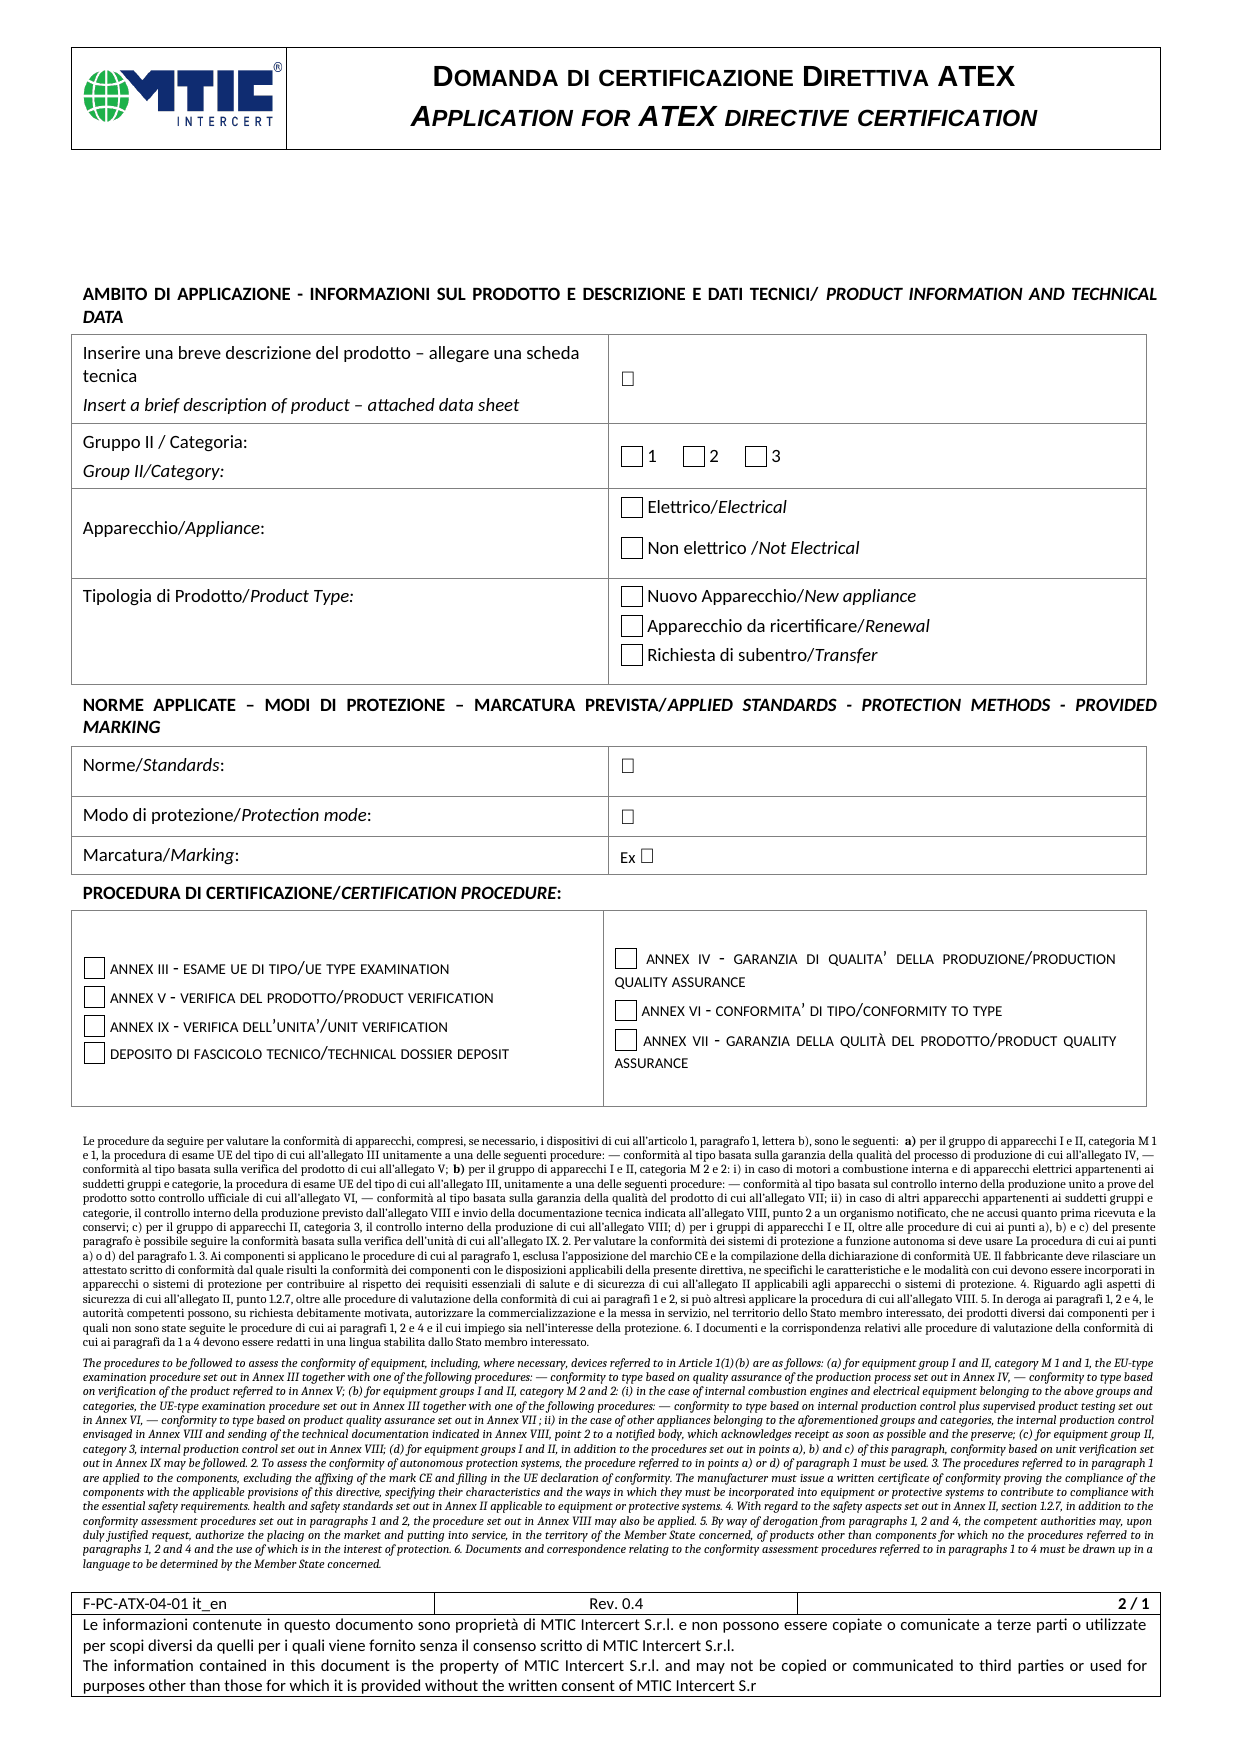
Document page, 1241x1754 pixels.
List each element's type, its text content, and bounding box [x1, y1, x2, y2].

text PROCEDURA DI CERTIFICAZIONE/CERTIFICATION PROCEDURE: [83, 881, 1157, 904]
table_cell Nuovo Apparecchio/New appliance Apparecchio da ricertificare/Renewal Richiesta di subentro/Transfer [609, 579, 1146, 684]
table_header annex iv - garanzia di qualita’ della produzione/production quality assurance annex vi - conformita’ di tipo/conformity to type annex vii - garanzia della qulità del prodotto/product quality assurance [604, 911, 1146, 1106]
table_header Norme/Standards: [72, 747, 608, 796]
table_cell Tipologia di Prodotto/Product Type: [72, 579, 608, 684]
table_cell 1 2 3 [609, 424, 1146, 488]
table_cell Gruppo II / Categoria: Group II/Category: [72, 424, 608, 488]
text The procedures to be followed to assess the conformity of equipment, including, where necessary, devices referred to in Article 1(1)(b) are as follows: (a) for equipment group I and II, category M 1 and 1, the EU-type examination procedure set out in Annex III together with one of the following procedures: — conformity to type based on quality assurance of the production process set out in Annex IV, — conformity to type based on verification of the product referred to in Annex V; (b) for equipment groups I and II, category M 2 and 2: (i) in the case of internal combustion engines and electrical equipment belonging to the above groups and categories, the UE-type examination procedure set out in Annex III together with one of the following procedures: — conformity to type based on internal production control plus supervised product testing set out in Annex VI, — conformity to type based on product quality assurance set out in Annex VII ; ii) in the case of other appliances belonging to the aforementioned groups and categories, the internal production control envisaged in Annex VIII and sending of the technical documentation indicated in Annex VIII, point 2 to a notified body, which acknowledges receipt as soon as possible and the preserve; (c) for equipment group II, category 3, internal production control set out in Annex VIII; (d) for equipment groups I and II, in addition to the procedures set out in points a), b) and c) of this paragraph, conformity based on unit verification set out in Annex IX may be followed. 2. To assess the conformity of autonomous protection systems, the procedure referred to in points a) or d) of paragraph 1 must be used. 3. The procedures referred to in paragraph 1 are applied to the components, excluding the affixing of the mark CE and filling in the UE declaration of conformity. The manufacturer must issue a written certificate of conformity proving the compliance of the components with the applicable provisions of this directive, specifying their characteristics and the ways in which they must be incorporated into equipment or protective systems to contribute to compliance with the essential safety requirements. health and safety standards set out in Annex II applicable to equipment or protective systems. 4. With regard to the safety aspects set out in Annex II, section 1.2.7, in addition to the conformity assessment procedures set out in paragraphs 1 and 2, the procedure set out in Annex VIII may also be applied. 5. By way of derogation from paragraphs 1, 2 and 4, the competent authorities may, upon duly justified request, authorize the placing on the market and putting into service, in the territory of the Member State concerned, of products other than components for which no the procedures referred to in paragraphs 1, 2 and 4 and the use of which is in the interest of protection. 6. Documents and correspondence relating to the conformity assessment procedures referred to in paragraphs 1 to 4 must be drawn up in a language to be determined by the Member State concerned. [83, 1356, 1157, 1571]
table_cell Marcatura/Marking: [72, 837, 608, 874]
text Le procedure da seguire per valutare la conformità di apparecchi, compresi, se necessario, i dispositivi di cui all’articolo 1, paragrafo 1, lettera b), sono le seguenti: a) per il gruppo di apparecchi I e II, categoria M 1 e 1, la procedura di esame UE del tipo di cui all’allegato III unitamente a una delle seguenti procedure: — conformità al tipo basata sulla garanzia della qualità del processo di produzione di cui all’allegato IV, — conformità al tipo basata sulla verifica del prodotto di cui all’allegato V; b) per il gruppo di apparecchi I e II, categoria M 2 e 2: i) in caso di motori a combustione interna e di apparecchi elettrici appartenenti ai suddetti gruppi e categorie, la procedura di esame UE del tipo di cui all’allegato III, unitamente a una delle seguenti procedure: — conformità al tipo basata sul controllo interno della produzione unito a prove del prodotto sotto controllo ufficiale di cui all’allegato VI, — conformità al tipo basata sulla garanzia della qualità del prodotto di cui all’allegato VII; ii) in caso di altri apparecchi appartenenti ai suddetti gruppi e categorie, il controllo interno della produzione previsto dall’allegato VIII e invio della documentazione tecnica indicata all’allegato VIII, punto 2 a un organismo notificato, che ne accusi quanto prima ricevuta e la conservi; c) per il gruppo di apparecchi II, categoria 3, il controllo interno della produzione di cui all’allegato VIII; d) per i gruppi di apparecchi I e II, oltre alle procedure di cui ai punti a), b) e c) del presente paragrafo è possibile seguire la conformità basata sulla verifica dell’unità di cui all’allegato IX. 2. Per valutare la conformità dei sistemi di protezione a funzione autonoma si deve usare La procedura di cui ai punti a) o d) del paragrafo 1. 3. Ai componenti si applicano le procedure di cui al paragrafo 1, esclusa l’apposizione del marchio CE e la compilazione della dichiarazione di conformità UE. Il fabbricante deve rilasciare un attestato scritto di conformità dal quale risulti la conformità dei componenti con le disposizioni applicabili della presente direttiva, ne specifichi le caratteristiche e le modalità con cui devono essere incorporati in apparecchi o sistemi di protezione per contribuire al rispetto dei requisiti essenziali di salute e di sicurezza di cui all’allegato II applicabili agli apparecchi o sistemi di protezione. 4. Riguardo agli aspetti di sicurezza di cui all’allegato II, punto 1.2.7, oltre alle procedure di valutazione della conformità di cui ai paragrafi 1 e 2, si può altresì applicare la procedura di cui all’allegato VIII. 5. In deroga ai paragrafi 1, 2 e 4, le autorità competenti possono, su richiesta debitamente motivata, autorizzare la commercializzazione e la messa in servizio, nel territorio dello Stato membro interessato, dei prodotti diversi dai componenti per i quali non sono state seguite le procedure di cui ai paragrafi 1, 2 e 4 e il cui impiego sia nell’interesse della protezione. 6. I documenti e la corrispondenza relativi alle procedure di valutazione della conformità di cui ai paragrafi da 1 a 4 devono essere redatti in una lingua stabilita dallo Stato membro interessato. [83, 1134, 1157, 1349]
text AMBITO DI APPLICAZIONE - INFORMAZIONI SUL PRODOTTO E DESCRIZIONE E DATI TECNICI/ PRODUCT INFORMATION AND TECHNICAL DATA [83, 282, 1157, 328]
table_cell Ex [609, 837, 1146, 874]
table_cell Elettrico/Electrical Non elettrico /Not Electrical [609, 489, 1146, 577]
table_cell Apparecchio/Appliance: [72, 489, 608, 577]
table_header annex iii - esame ue di tipo/ue type examination annex v - verifica del prodotto/product verification annex ix - verifica dell’unita’/unit verification deposito di fascicolo tecnico/technical dossier deposit [72, 911, 603, 1106]
table_cell Modo di protezione/Protection mode: [72, 797, 608, 836]
picture [82, 60, 284, 131]
table_header Inserire una breve descrizione del prodotto – allegare una scheda tecnica Insert a brief description of product – attached data sheet [72, 335, 608, 423]
text NORME APPLICATE – MODI DI PROTEZIONE – MARCATURA PREVISTA/APPLIED STANDARDS - PROTECTION METHODS - PROVIDED MARKING [83, 693, 1157, 739]
